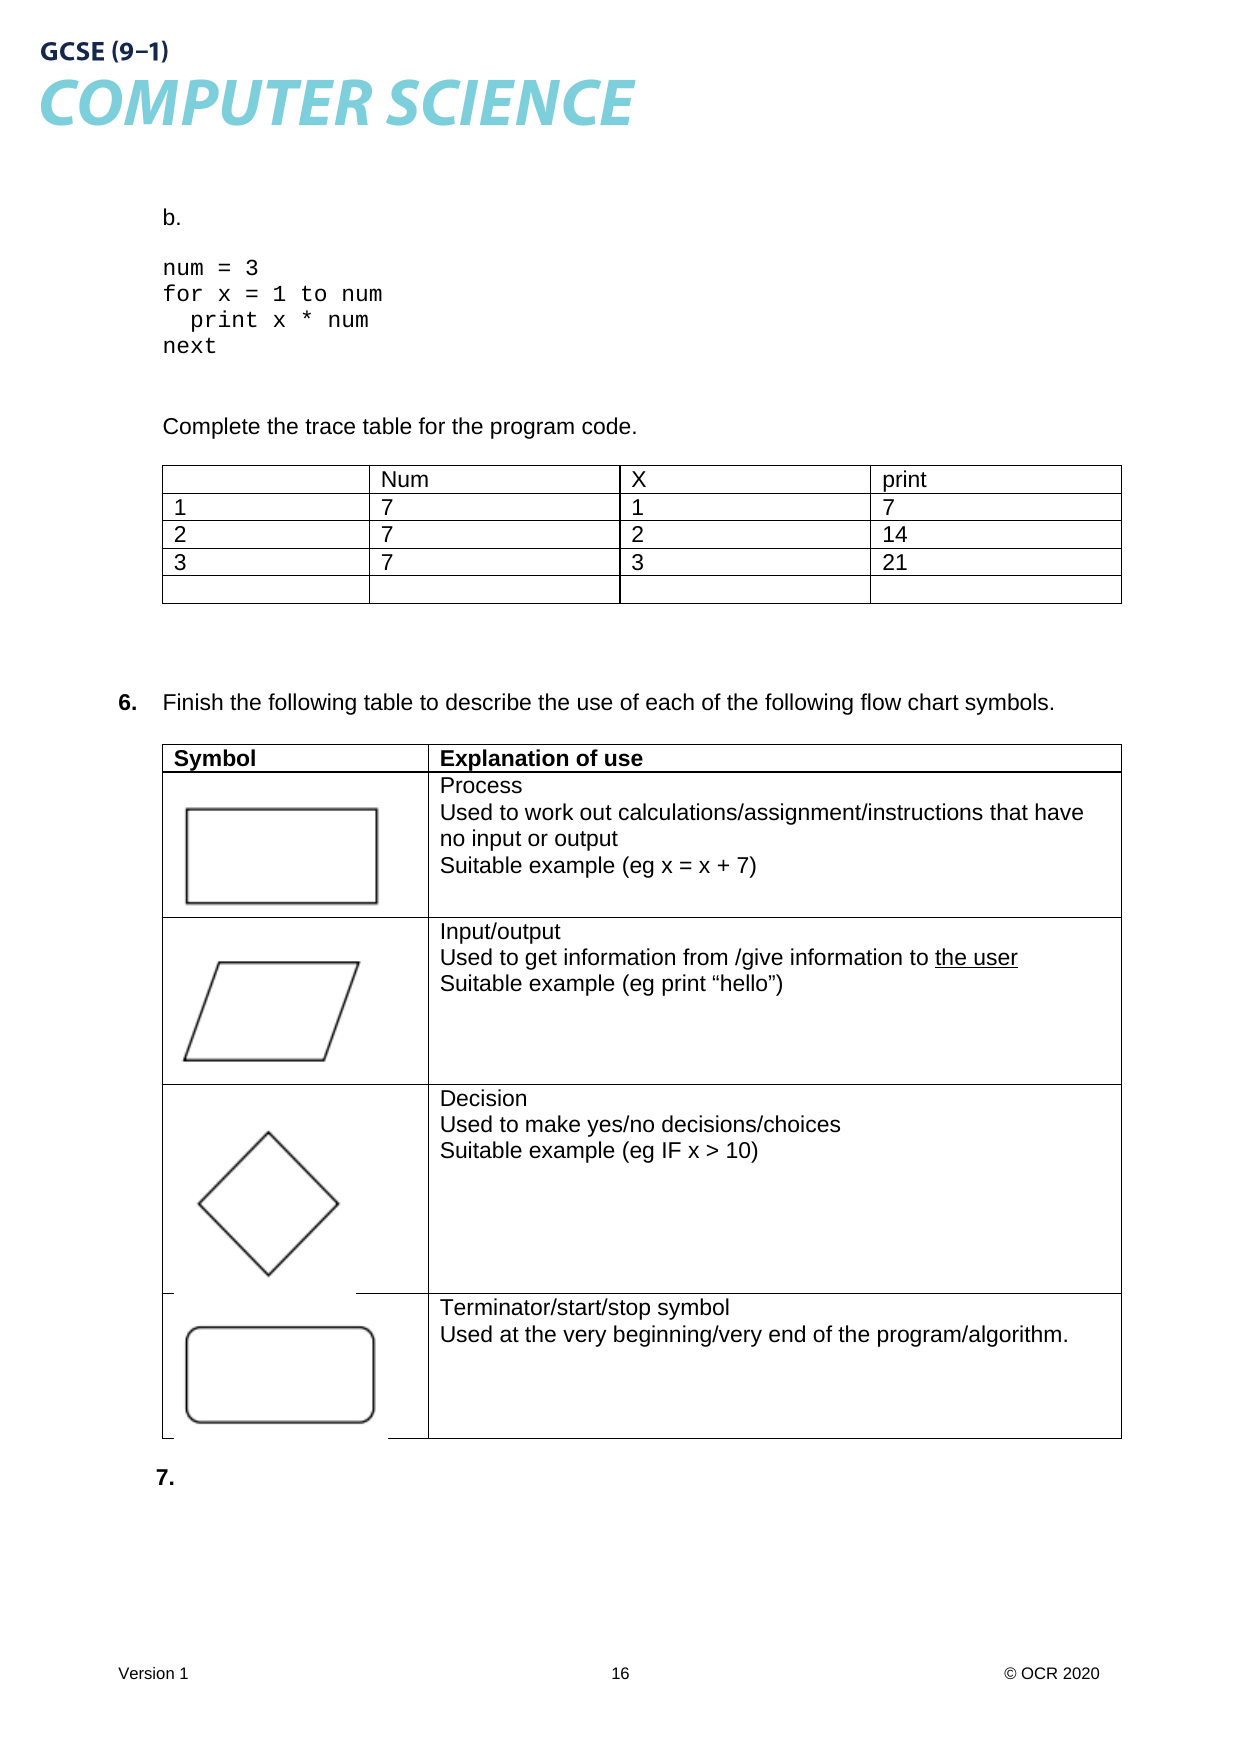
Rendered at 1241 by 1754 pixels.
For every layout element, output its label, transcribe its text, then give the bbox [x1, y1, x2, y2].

table_cell 7 [370, 549, 619, 575]
table_cell 7 [370, 521, 619, 548]
table_cell Input/output Used to get information from /give information to the user Suitable example (eg print “hello”) [429, 918, 1121, 1083]
picture [0, 3, 1234, 178]
table_cell [871, 576, 1121, 602]
text print x * num [118, 308, 1122, 334]
table_cell [163, 1294, 428, 1438]
table_cell [163, 918, 428, 1083]
table_cell 2 [163, 521, 369, 548]
table_header Symbol [163, 745, 428, 771]
table_cell 3 [621, 549, 870, 575]
table_header [163, 466, 369, 493]
table_cell Terminator/start/stop symbol Used at the very beginning/very end of the program/algorithm. [429, 1294, 1121, 1438]
table_cell 3 [163, 549, 369, 575]
text num = 3 [162, 230, 1122, 282]
table_header X [621, 466, 870, 493]
table_cell [621, 576, 870, 602]
table_cell 1 [163, 494, 369, 520]
text Complete the trace table for the program code. [118, 413, 1122, 439]
table_header Num [370, 466, 619, 493]
picture [173, 1110, 356, 1294]
table_cell 21 [871, 549, 1121, 575]
text for x = 1 to num [118, 282, 1122, 308]
table_cell [163, 1085, 428, 1293]
table_cell 7 [871, 494, 1121, 520]
picture [173, 798, 389, 917]
table_cell [370, 576, 619, 602]
table_cell Decision Used to make yes/no decisions/choices Suitable example (eg IF x > 10) [429, 1085, 1121, 1293]
text next [118, 334, 1122, 360]
table_header Explanation of use [429, 745, 1121, 771]
table_header print [871, 466, 1121, 493]
picture [173, 1320, 389, 1439]
text b. [162, 178, 1122, 230]
table_cell Process Used to work out calculations/assignment/instructions that have no input or output Suitable example (eg x = x + 7) [429, 773, 1121, 917]
table_cell 1 [621, 494, 870, 520]
table_cell [163, 773, 428, 917]
table_cell 14 [871, 521, 1121, 548]
table_cell [163, 576, 369, 602]
table_cell 2 [621, 521, 870, 548]
list Finish the following table to describe the use of each of the following flow chart symbols. [118, 689, 1122, 715]
table_cell 7 [370, 494, 619, 520]
picture [173, 943, 367, 1084]
